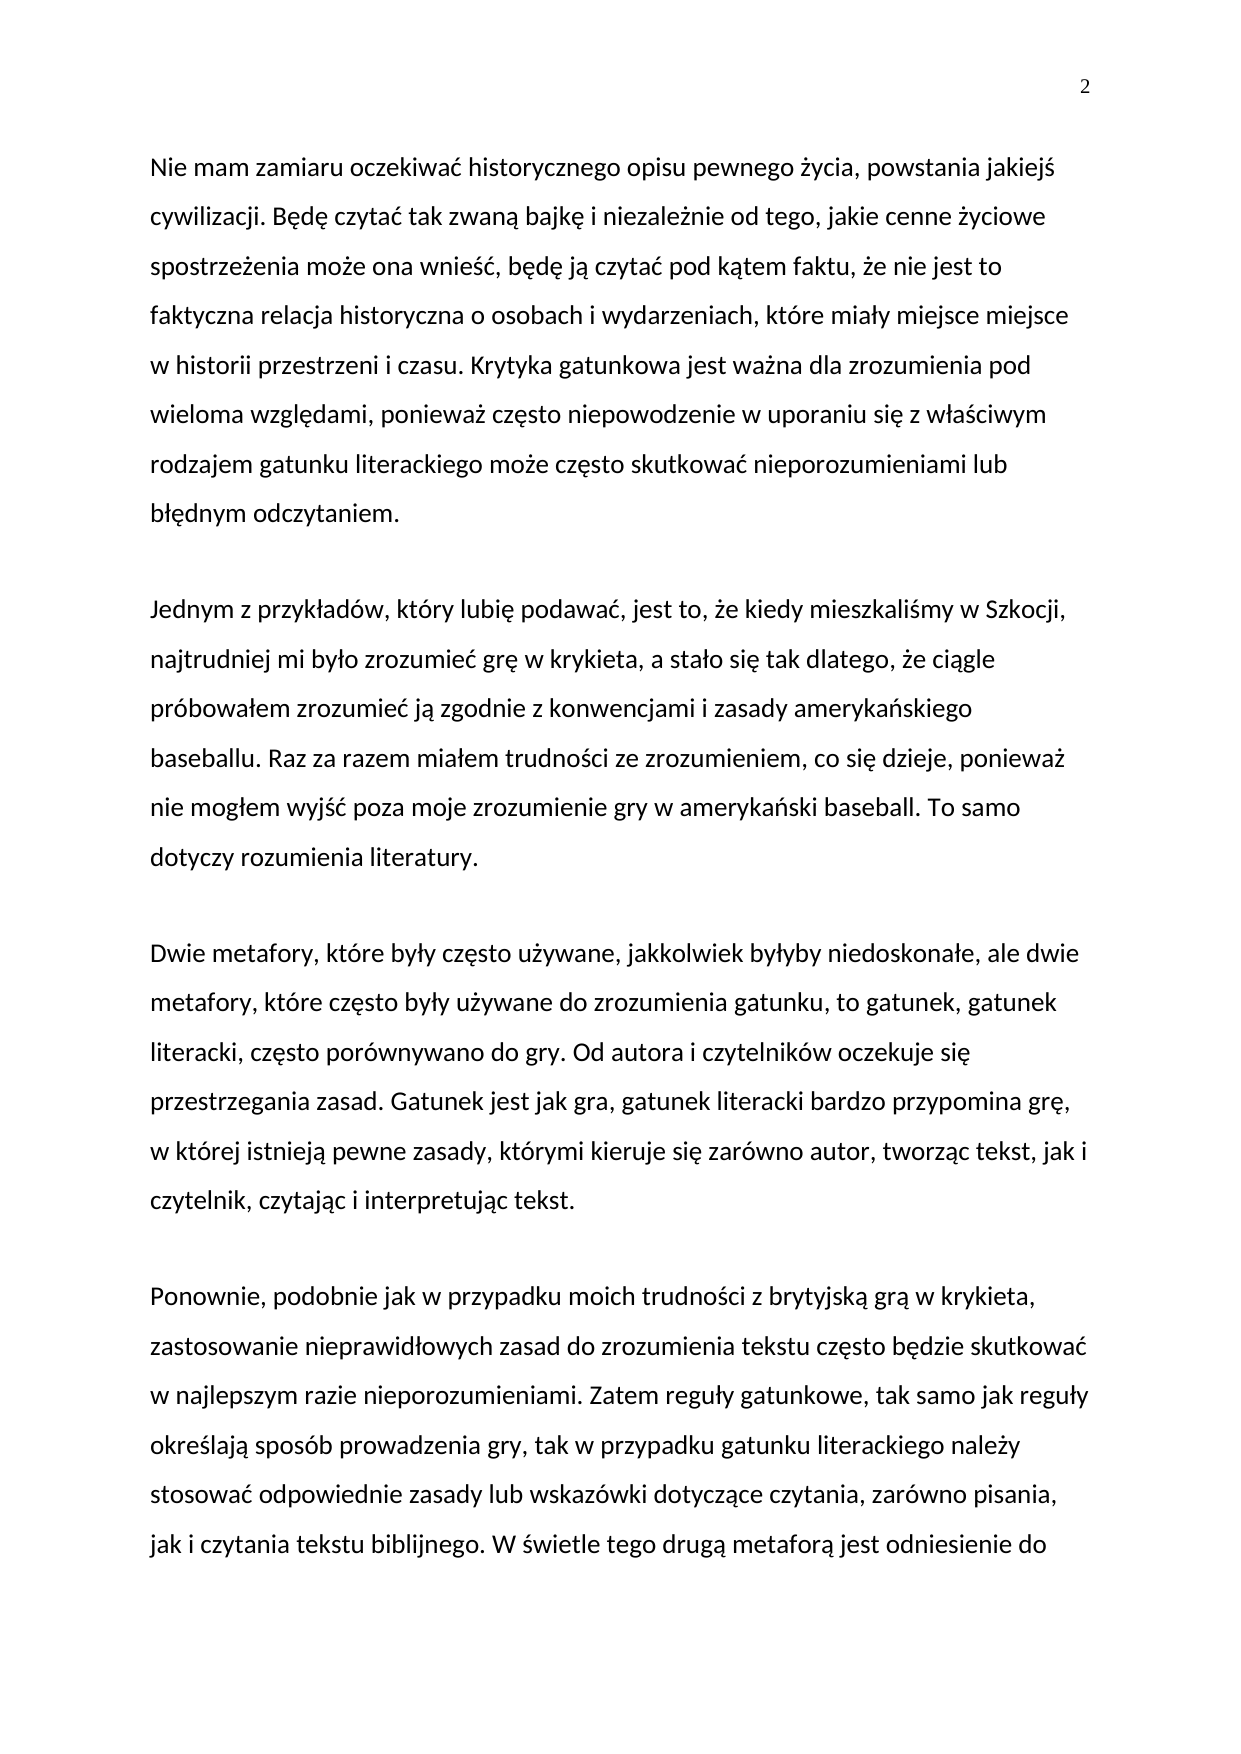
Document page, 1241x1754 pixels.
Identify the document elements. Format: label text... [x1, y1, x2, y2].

text Dwie metafory, które były często używane, jakkolwiek byłyby niedoskonałe, ale dwie metafory, które często były używane do zrozumienia gatunku, to gatunek, gatunek literacki, często porównywano do gry. Od autora i czytelników oczekuje się przestrzegania zasad. Gatunek jest jak gra, gatunek literacki bardzo przypomina grę, w której istnieją pewne zasady, którymi kieruje się zarówno autor, tworząc tekst, jak i czytelnik, czytając i interpretując tekst. [150, 936, 1090, 1216]
text Jednym z przykładów, który lubię podawać, jest to, że kiedy mieszkaliśmy w Szkocji, najtrudniej mi było zrozumieć grę w krykieta, a stało się tak dlatego, że ciągle próbowałem zrozumieć ją zgodnie z konwencjami i zasady amerykańskiego baseballu. Raz za razem miałem trudności ze zrozumieniem, co się dzieje, ponieważ nie mogłem wyjść poza moje zrozumienie gry w amerykański baseball. To samo dotyczy rozumienia literatury. [150, 592, 1090, 873]
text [150, 1279, 1090, 1560]
text Nie mam zamiaru oczekiwać historycznego opisu pewnego życia, powstania jakiejś cywilizacji. Będę czytać tak zwaną bajkę i niezależnie od tego, jakie cenne życiowe spostrzeżenia może ona wnieść, będę ją czytać pod kątem faktu, że nie jest to faktyczna relacja historyczna o osobach i wydarzeniach, które miały miejsce miejsce w historii przestrzeni i czasu. Krytyka gatunkowa jest ważna dla zrozumienia pod wieloma względami, ponieważ często niepowodzenie w uporaniu się z właściwym rodzajem gatunku literackiego może często skutkować nieporozumieniami lub błędnym odczytaniem. [150, 150, 1090, 529]
